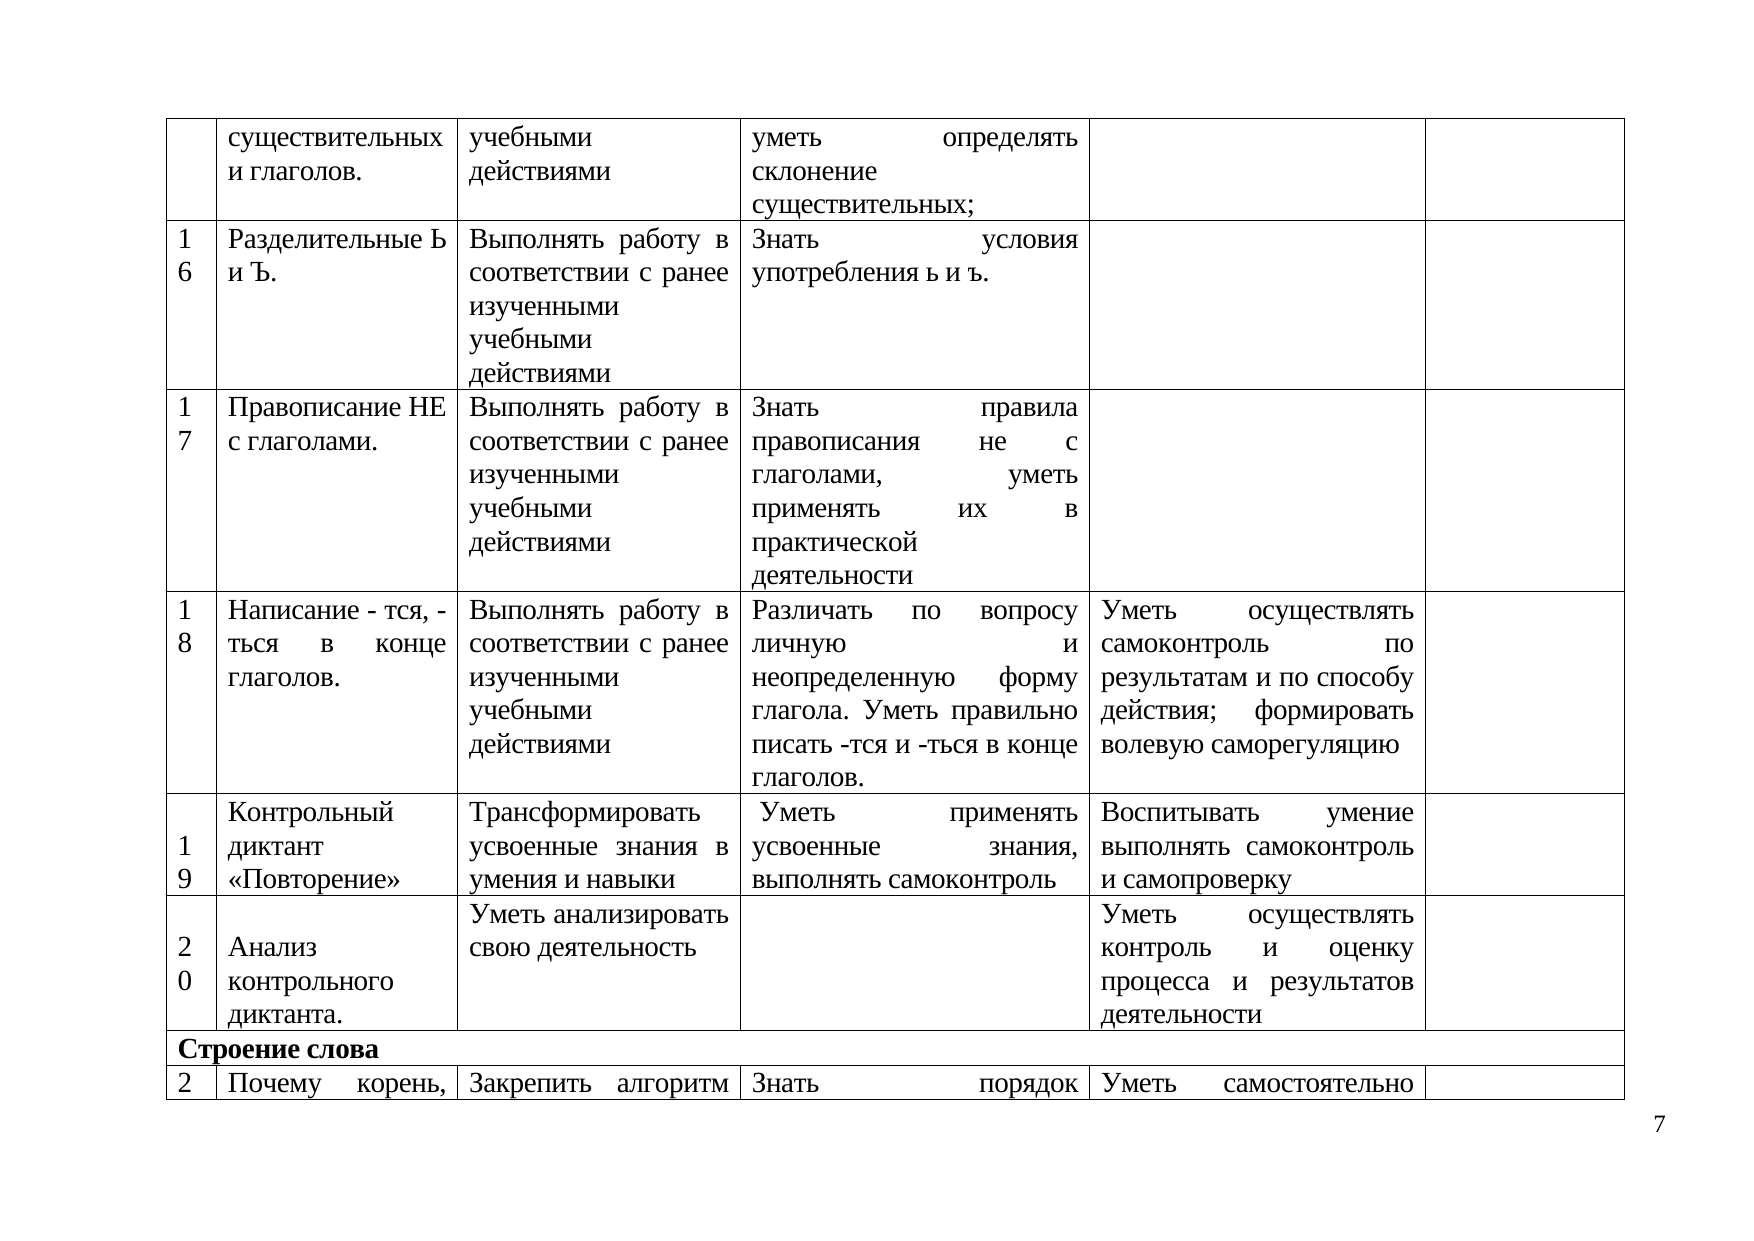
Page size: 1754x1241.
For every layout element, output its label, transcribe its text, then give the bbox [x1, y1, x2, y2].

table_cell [1090, 1066, 1425, 1099]
table_cell Строение слова [167, 1031, 1624, 1064]
table_cell [1426, 794, 1624, 895]
table_cell Выполнять работу в соответствии с ранее изученными учебными действиями [458, 592, 740, 793]
table_cell [1426, 592, 1624, 793]
table_cell 16 [167, 221, 216, 388]
table_cell [1426, 221, 1624, 388]
table_cell Контрольный диктант «Повторение» [217, 794, 457, 895]
table_cell 15 [167, 119, 216, 220]
table_cell 18 [167, 592, 216, 793]
table_cell [1090, 221, 1425, 388]
table_cell Уметь применять усвоенные знания, выполнять самоконтроль [741, 794, 1089, 895]
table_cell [1090, 119, 1425, 220]
table_cell Трансформировать усвоенные знания в умения и навыки [458, 794, 740, 895]
table_cell 17 [167, 390, 216, 591]
table_cell Анализ контрольного диктанта. [217, 896, 457, 1030]
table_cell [741, 1066, 1089, 1099]
table_cell [1426, 390, 1624, 591]
table_cell [1426, 119, 1624, 220]
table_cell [458, 1066, 740, 1099]
table_cell [1426, 896, 1624, 1030]
table_cell Различать по вопросу личную и неопределенную форму глагола. Уметь правильно писать -тся и -ться в конце глаголов. [741, 592, 1089, 793]
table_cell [217, 1066, 457, 1099]
table_cell 20 [167, 896, 216, 1030]
table_cell Знать условия употребления ь и ъ. [741, 221, 1089, 388]
table_cell Выполнять работу в соответствии с ранее изученными учебными действиями [458, 390, 740, 591]
table_cell 19 [167, 794, 216, 895]
table_cell Написание - тся, - ться в конце глаголов. [217, 592, 457, 793]
table_cell Уметь осуществлять контроль и оценку процесса и результатов деятельности [1090, 896, 1425, 1030]
table_cell Выполнять работу в соответствии с ранее изученными учебными действиями [458, 221, 740, 388]
table_cell Правописание НЕ с глаголами. [217, 390, 457, 591]
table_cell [217, 119, 457, 220]
table_cell Уметь анализировать свою деятельность [458, 896, 740, 1030]
table_cell Знать правила правописания не с глаголами, уметь применять их в практической деятельности [741, 390, 1089, 591]
table_cell [741, 896, 1089, 1030]
table_cell Уметь осуществлять самоконтроль по результатам и по способу действия; формировать волевую саморегуляцию [1090, 592, 1425, 793]
table_cell [1090, 390, 1425, 591]
table_cell 21 [167, 1066, 216, 1099]
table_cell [458, 119, 740, 220]
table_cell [741, 119, 1089, 220]
table_cell Воспитывать умение выполнять самоконтроль и самопроверку [1090, 794, 1425, 895]
table_cell Разделительные Ь и Ъ. [217, 221, 457, 388]
table_cell [1426, 1066, 1624, 1099]
